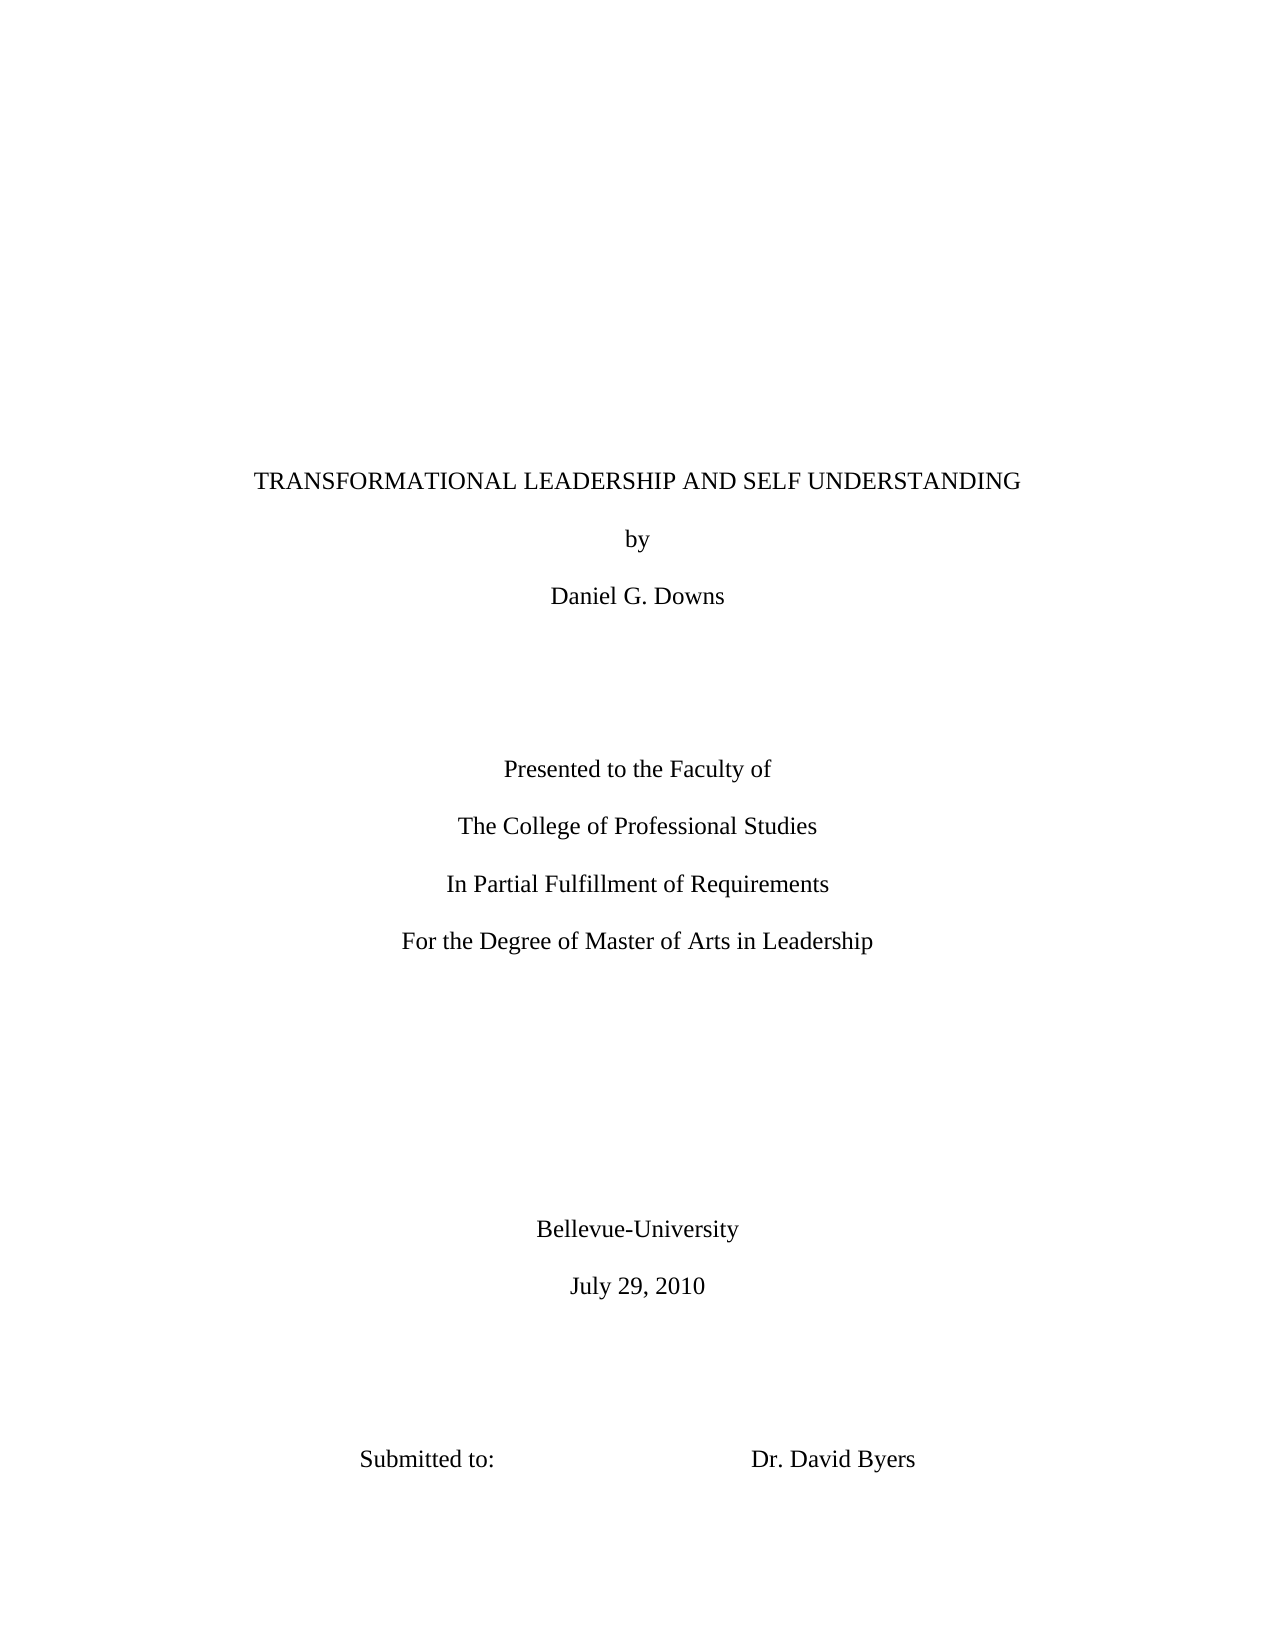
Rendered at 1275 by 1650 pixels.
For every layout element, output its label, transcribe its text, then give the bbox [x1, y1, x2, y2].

text July 29, 2010 [150, 1271, 1125, 1300]
subtitle The College of Professional Studies [150, 811, 1125, 840]
text Bellevue-University [150, 1214, 1125, 1242]
text Presented to the Faculty of [150, 754, 1125, 782]
text For the Degree of Master of Arts in Leadership [150, 926, 1125, 955]
title TRANSFORMATIONAL LEADERSHIP AND SELF UNDERSTANDING [150, 466, 1125, 495]
text In Partial Fulfillment of Requirements [150, 869, 1125, 897]
text Daniel G. Downs [150, 581, 1125, 610]
text by [150, 524, 1125, 552]
text Submitted to: Dr. David Byers [150, 1444, 1125, 1472]
